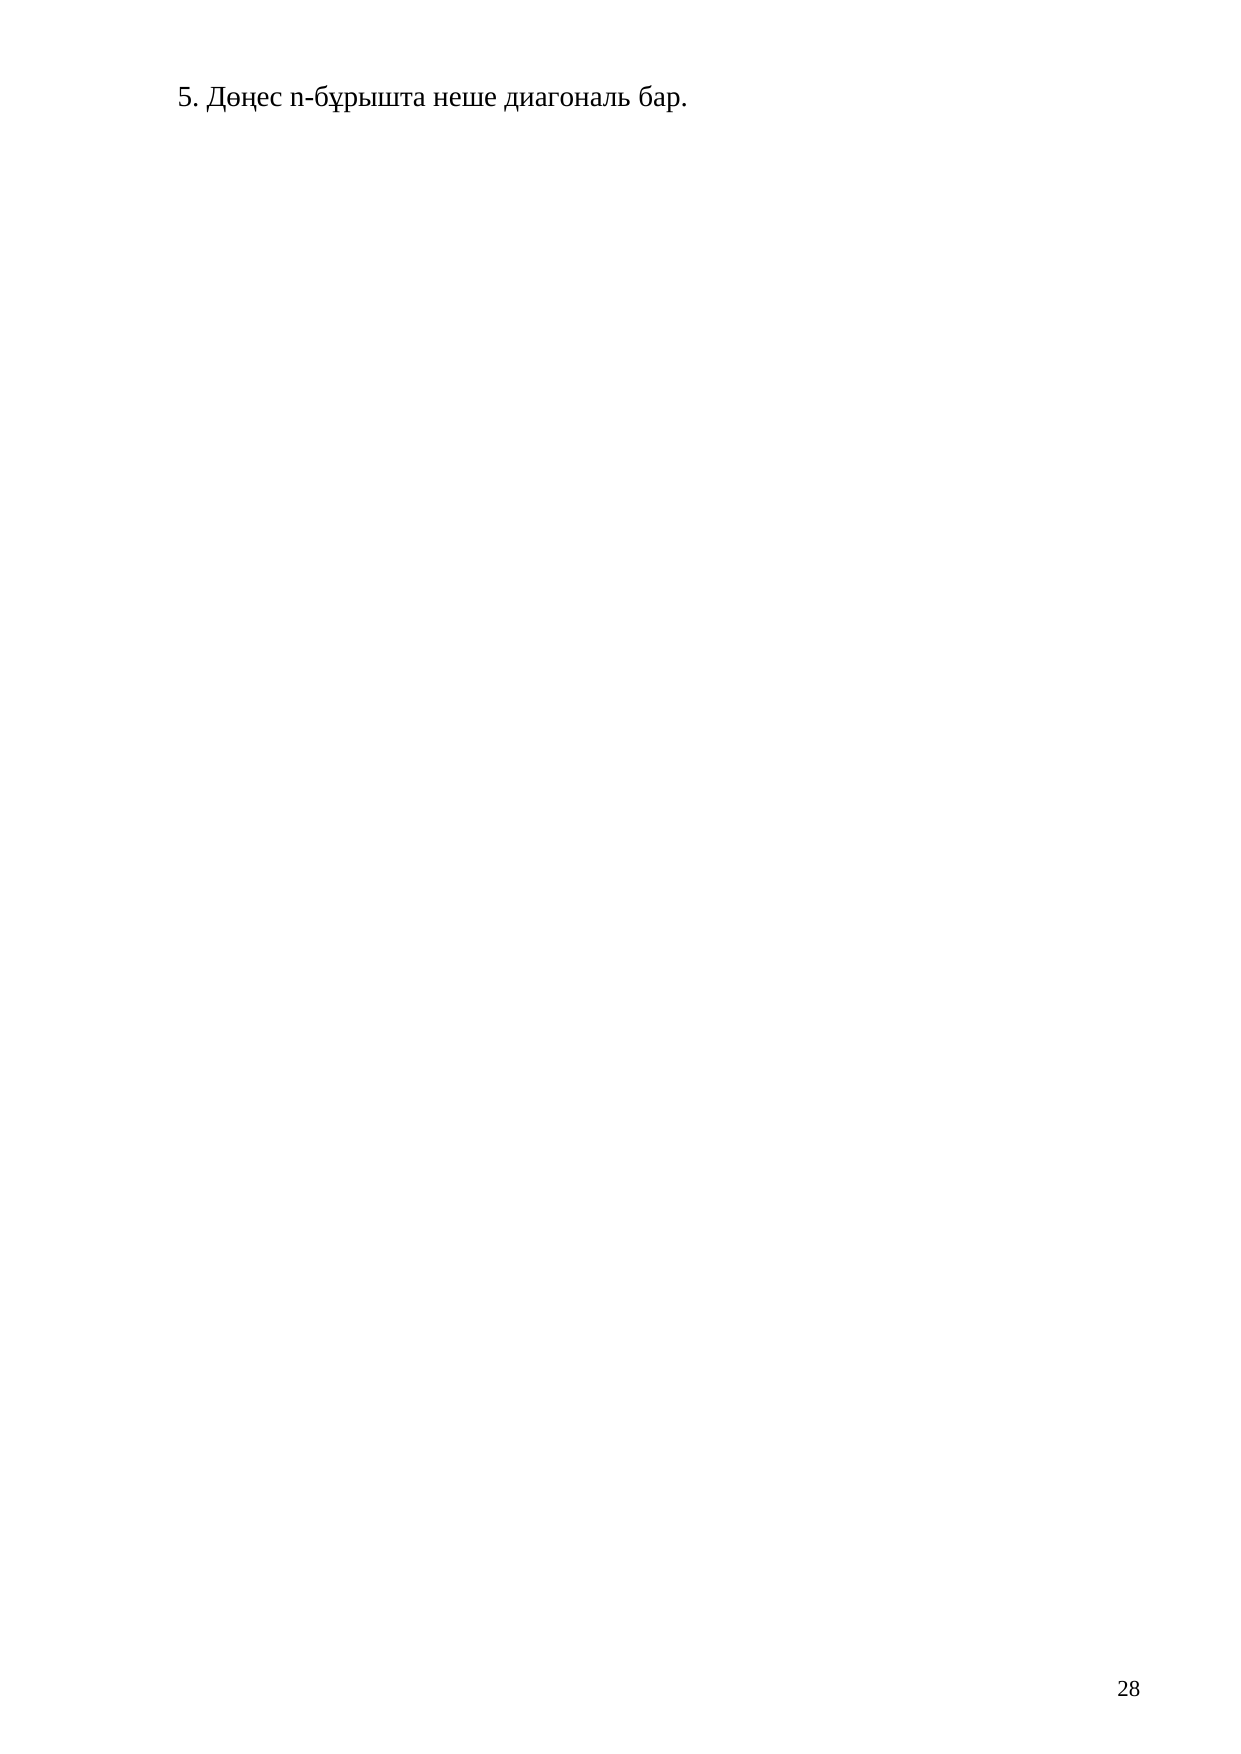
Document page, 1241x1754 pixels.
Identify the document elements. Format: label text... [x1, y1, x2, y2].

list Дөңес n-бұрышта неше диагональ бар. [177, 79, 1213, 113]
